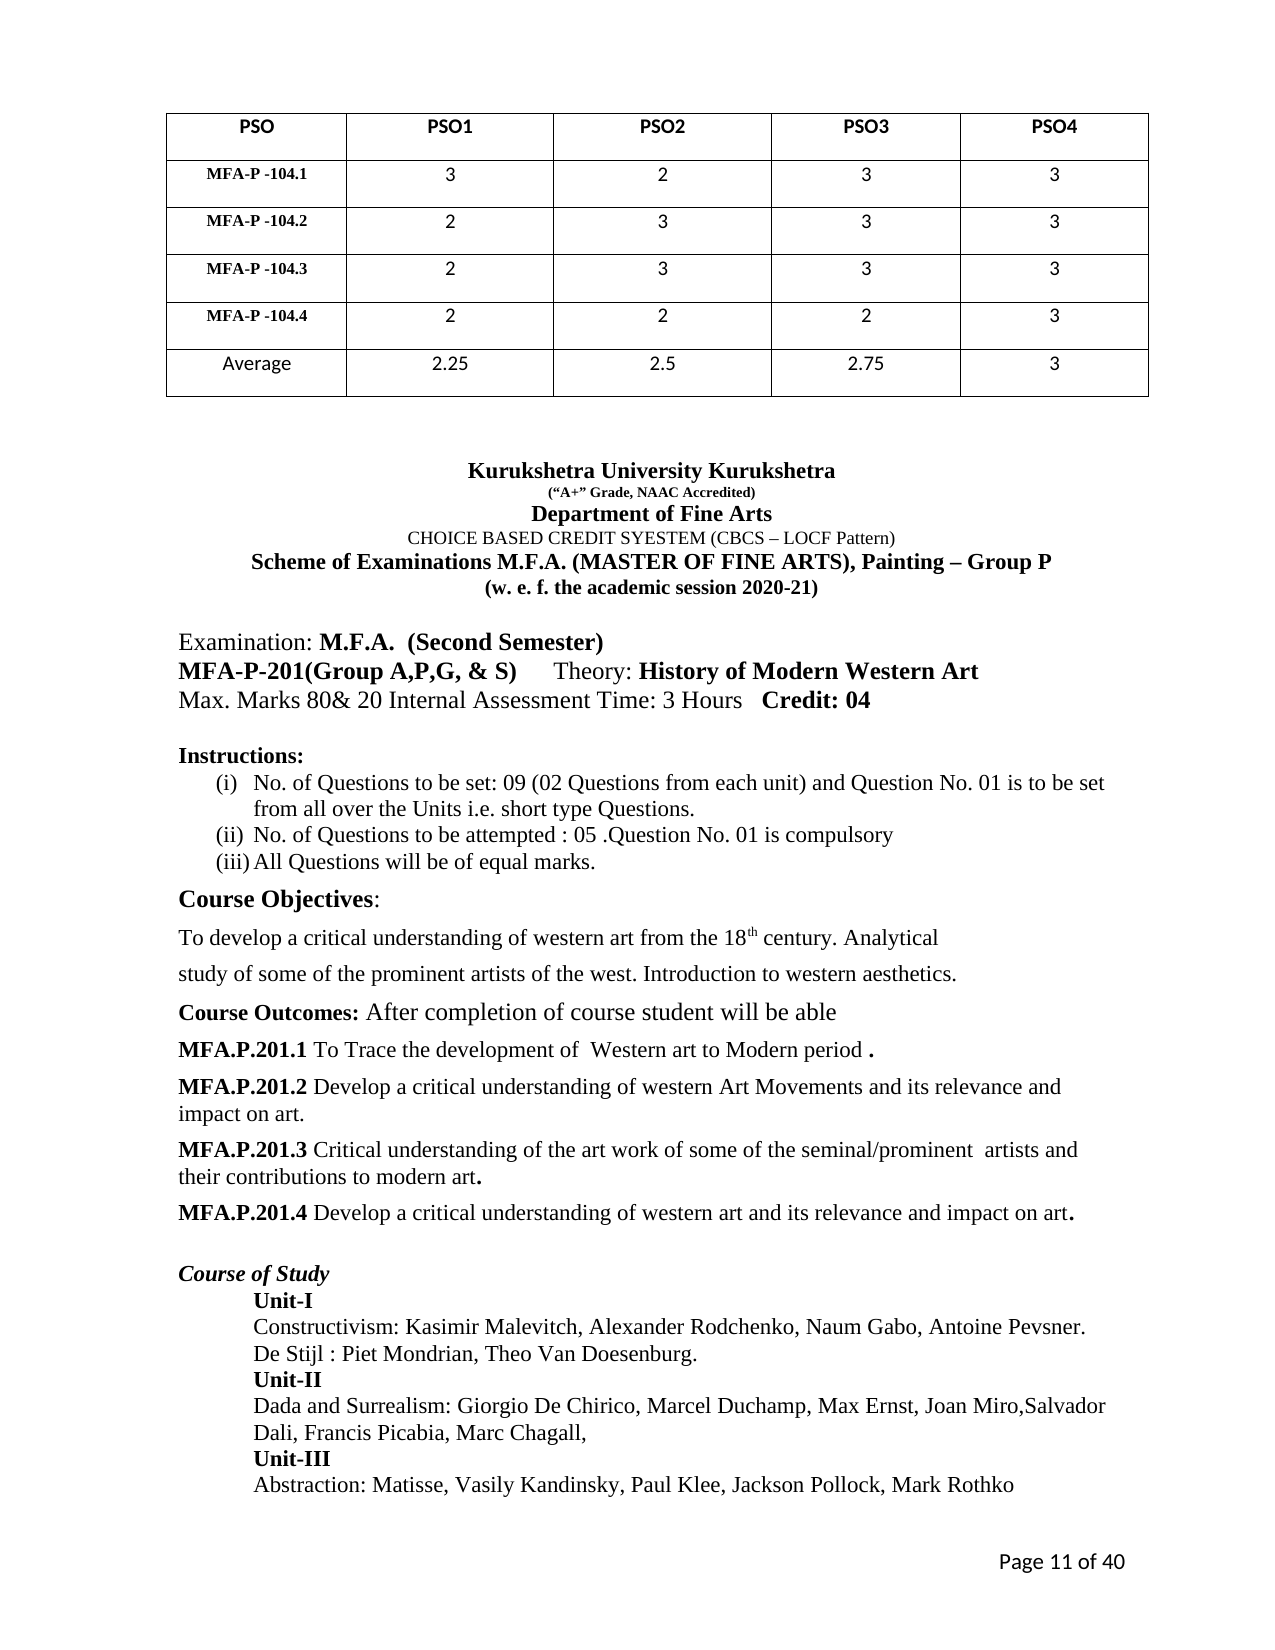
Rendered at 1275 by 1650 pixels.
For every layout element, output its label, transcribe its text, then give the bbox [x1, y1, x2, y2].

text De Stijl : Piet Mondrian, Theo Van Doesenburg. [253, 1339, 1125, 1366]
text MFA-P-201(Group A,P,G, & S) Theory: History of Modern Western Art [178, 656, 1125, 685]
table_cell 3 [961, 303, 1148, 349]
table_cell 3 [554, 208, 771, 254]
text Department of Fine Arts [178, 500, 1125, 527]
text Examination: M.F.A. (Second Semester) [178, 627, 1125, 656]
table_cell 3 [772, 161, 960, 207]
text (“A+” Grade, NAAC Accredited) [178, 483, 1125, 500]
table_cell 2 [772, 303, 960, 349]
text Course of Study [178, 1261, 1125, 1287]
text MFA.P.201.1 To Trace the development of Western art to Modern period . [178, 1036, 1125, 1063]
table_cell 2.75 [772, 350, 960, 396]
text Instructions: [178, 742, 1125, 769]
table_cell 3 [554, 255, 771, 302]
table_header PSO2 [554, 114, 771, 160]
table_cell 2 [347, 303, 553, 349]
text MFA.P.201.3 Critical understanding of the art work of some of the seminal/prominent artists and their contributions to modern art. [178, 1136, 1125, 1189]
table_cell MFA-P -104.2 [167, 208, 346, 254]
table_cell 3 [772, 255, 960, 302]
table_cell 2.5 [554, 350, 771, 396]
text (w. e. f. the academic session 2020-21) [178, 574, 1125, 599]
text Kurukshetra University Kurukshetra [178, 457, 1125, 483]
text Max. Marks 80& 20 Internal Assessment Time: 3 Hours Credit: 04 [178, 685, 1125, 714]
list No. of Questions to be set: 09 (02 Questions from each unit) and Question No. 01 is to be set from all over the Units i.e. short type Questions. [216, 769, 1125, 821]
table_cell MFA-P -104.4 [167, 303, 346, 349]
text CHOICE BASED CREDIT SYESTEM (CBCS – LOCF Pattern) [178, 527, 1125, 548]
table_cell 2 [347, 208, 553, 254]
text Dada and Surrealism: Giorgio De Chirico, Marcel Duchamp, Max Ernst, Joan Miro,Salvador Dali, Francis Picabia, Marc Chagall, [253, 1392, 1125, 1445]
table_header PSO [167, 114, 346, 160]
table_cell 2 [347, 255, 553, 302]
text Scheme of Examinations M.F.A. (MASTER OF FINE ARTS), Painting – Group P [178, 548, 1125, 574]
table_cell 3 [961, 208, 1148, 254]
table_cell Average [167, 350, 346, 396]
table_header PSO3 [772, 114, 960, 160]
table_header PSO1 [347, 114, 553, 160]
table_cell 3 [772, 208, 960, 254]
list All Questions will be of equal marks. [216, 848, 1125, 874]
text Constructivism: Kasimir Malevitch, Alexander Rodchenko, Naum Gabo, Antoine Pevsner. [253, 1313, 1125, 1339]
text Abstraction: Matisse, Vasily Kandinsky, Paul Klee, Jackson Pollock, Mark Rothko [253, 1471, 1125, 1498]
table_cell 2 [554, 161, 771, 207]
list No. of Questions to be attempted : 05 .Question No. 01 is compulsory [216, 821, 1125, 848]
table_cell 3 [961, 255, 1148, 302]
text To develop a critical understanding of western art from the 18th century. Analytical [178, 924, 1125, 950]
text MFA.P.201.2 Develop a critical understanding of western Art Movements and its relevance and impact on art. [178, 1073, 1125, 1126]
table_cell 2 [554, 303, 771, 349]
text Unit-I [253, 1287, 1125, 1313]
text study of some of the prominent artists of the west. Introduction to western aesthetics. [178, 961, 1125, 987]
text Course Outcomes: After completion of course student will be able [178, 997, 1125, 1026]
table_cell 3 [347, 161, 553, 207]
table_cell 3 [961, 350, 1148, 396]
table_cell MFA-P -104.3 [167, 255, 346, 302]
table_cell 3 [961, 161, 1148, 207]
text Unit-III [253, 1445, 1125, 1471]
table_header PSO4 [961, 114, 1148, 160]
table_cell 2.25 [347, 350, 553, 396]
text MFA.P.201.4 Develop a critical understanding of western art and its relevance and impact on art. [178, 1199, 1125, 1226]
text Course Objectives: [178, 884, 1125, 913]
table_cell MFA-P -104.1 [167, 161, 346, 207]
text Unit-II [253, 1366, 1125, 1392]
